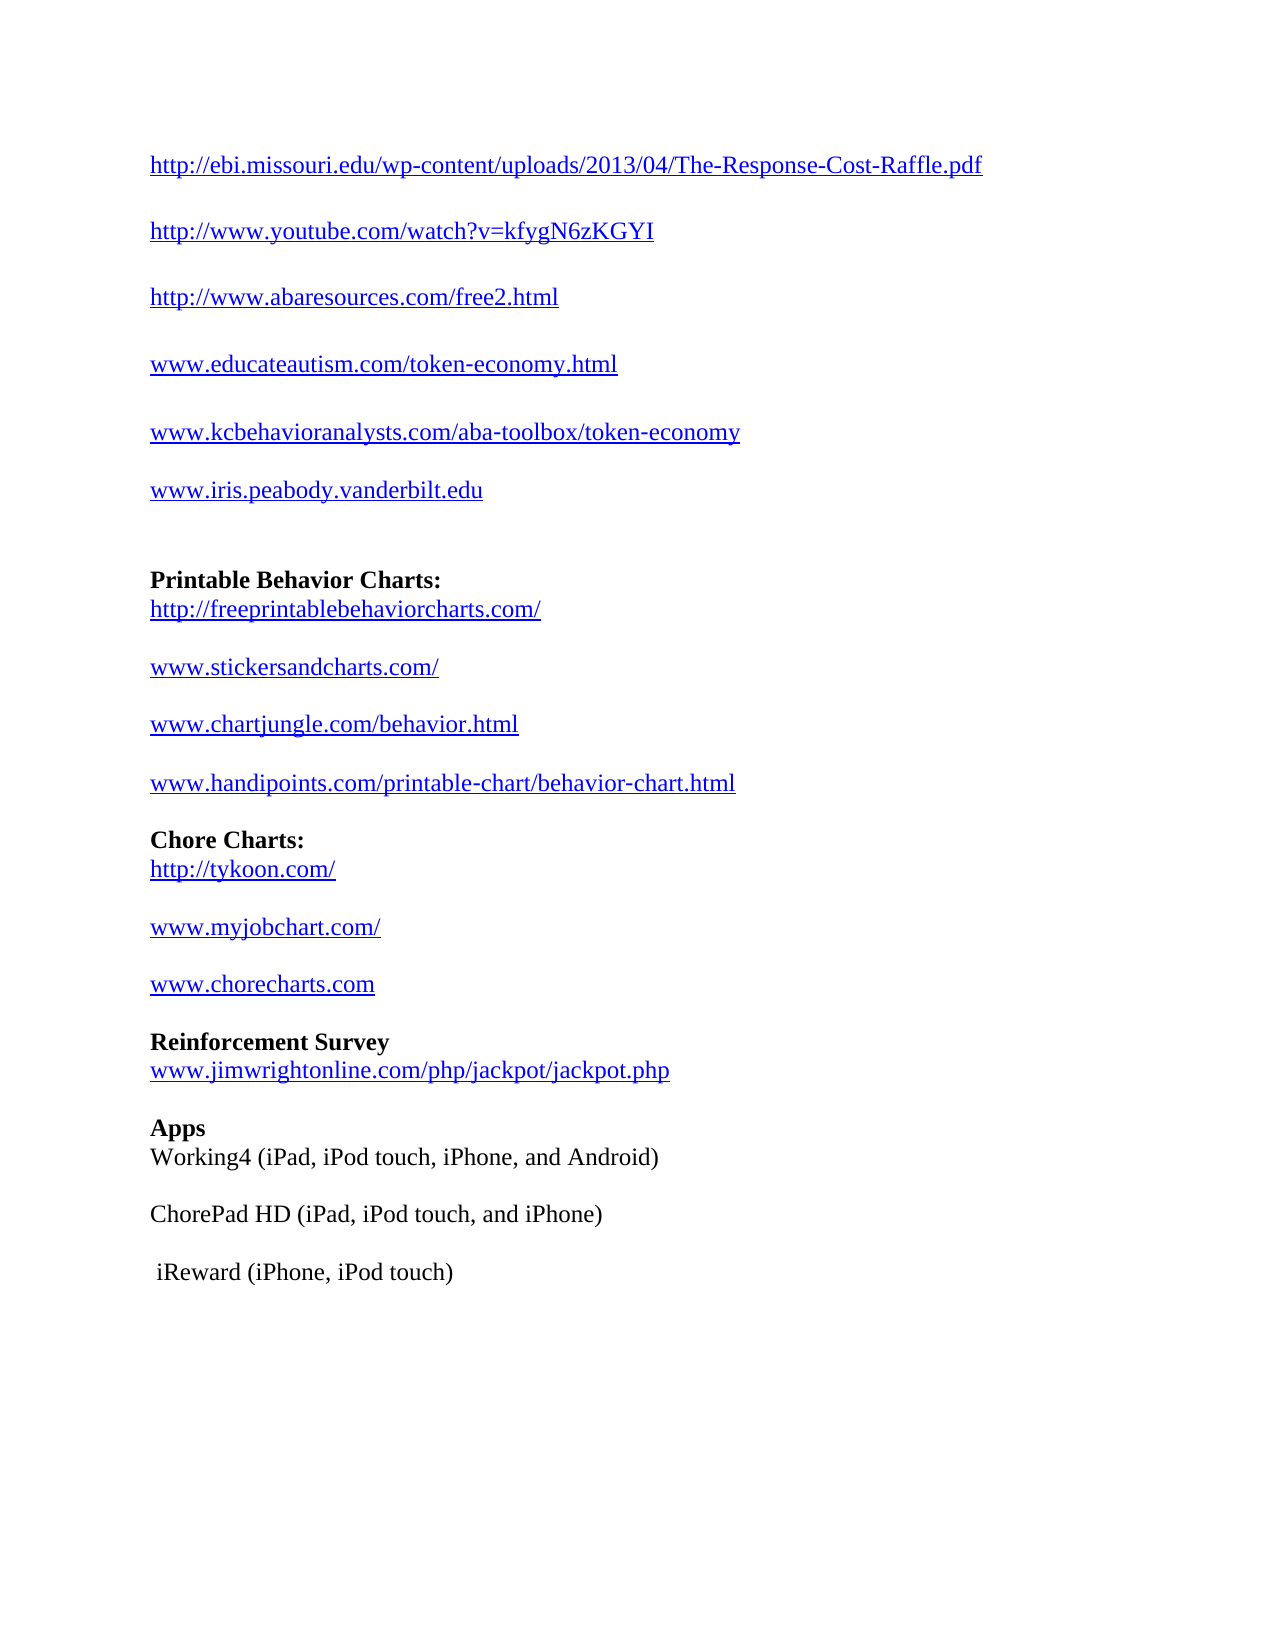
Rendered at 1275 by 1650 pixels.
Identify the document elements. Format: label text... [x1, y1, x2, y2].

text Chore Charts: [150, 826, 1125, 854]
text iReward (iPhone, iPod touch) [150, 1257, 1125, 1286]
text http://tykoon.com/ [150, 854, 1125, 883]
text Printable Behavior Charts: [150, 565, 1125, 594]
text http://ebi.missouri.edu/wp-content/uploads/2013/04/The-Response-Cost-Raffle.pdf [150, 150, 1125, 179]
text http://www.abaresources.com/free2.html [150, 282, 1125, 311]
text www.chartjungle.com/behavior.html [150, 709, 1125, 738]
text Apps [150, 1113, 1125, 1142]
text www.myjobchart.com/ [150, 912, 1125, 941]
text Reinforcement Survey [150, 1027, 1125, 1056]
text www.jimwrightonline.com/php/jackpot/jackpot.php [150, 1056, 1125, 1084]
text ChorePad HD (iPad, iPod touch, and iPhone) [150, 1199, 1125, 1228]
text http://freeprintablebehaviorcharts.com/ [150, 594, 1125, 623]
text www.handipoints.com/printable‐chart/behavior‐chart.html [150, 767, 1125, 797]
text www.educateautism.com/token‐economy.html [150, 348, 1125, 378]
text www.chorecharts.com [150, 969, 1125, 998]
text http://www.youtube.com/watch?v=kfygN6zKGYI [150, 216, 1125, 245]
text www.stickersandcharts.com/ [150, 652, 1125, 680]
text www.kcbehavioranalysts.com/aba‐toolbox/token‐economy [150, 416, 1125, 446]
text Working4 (iPad, iPod touch, iPhone, and Android) [150, 1142, 1125, 1171]
text www.iris.peabody.vanderbilt.edu [150, 475, 1125, 503]
